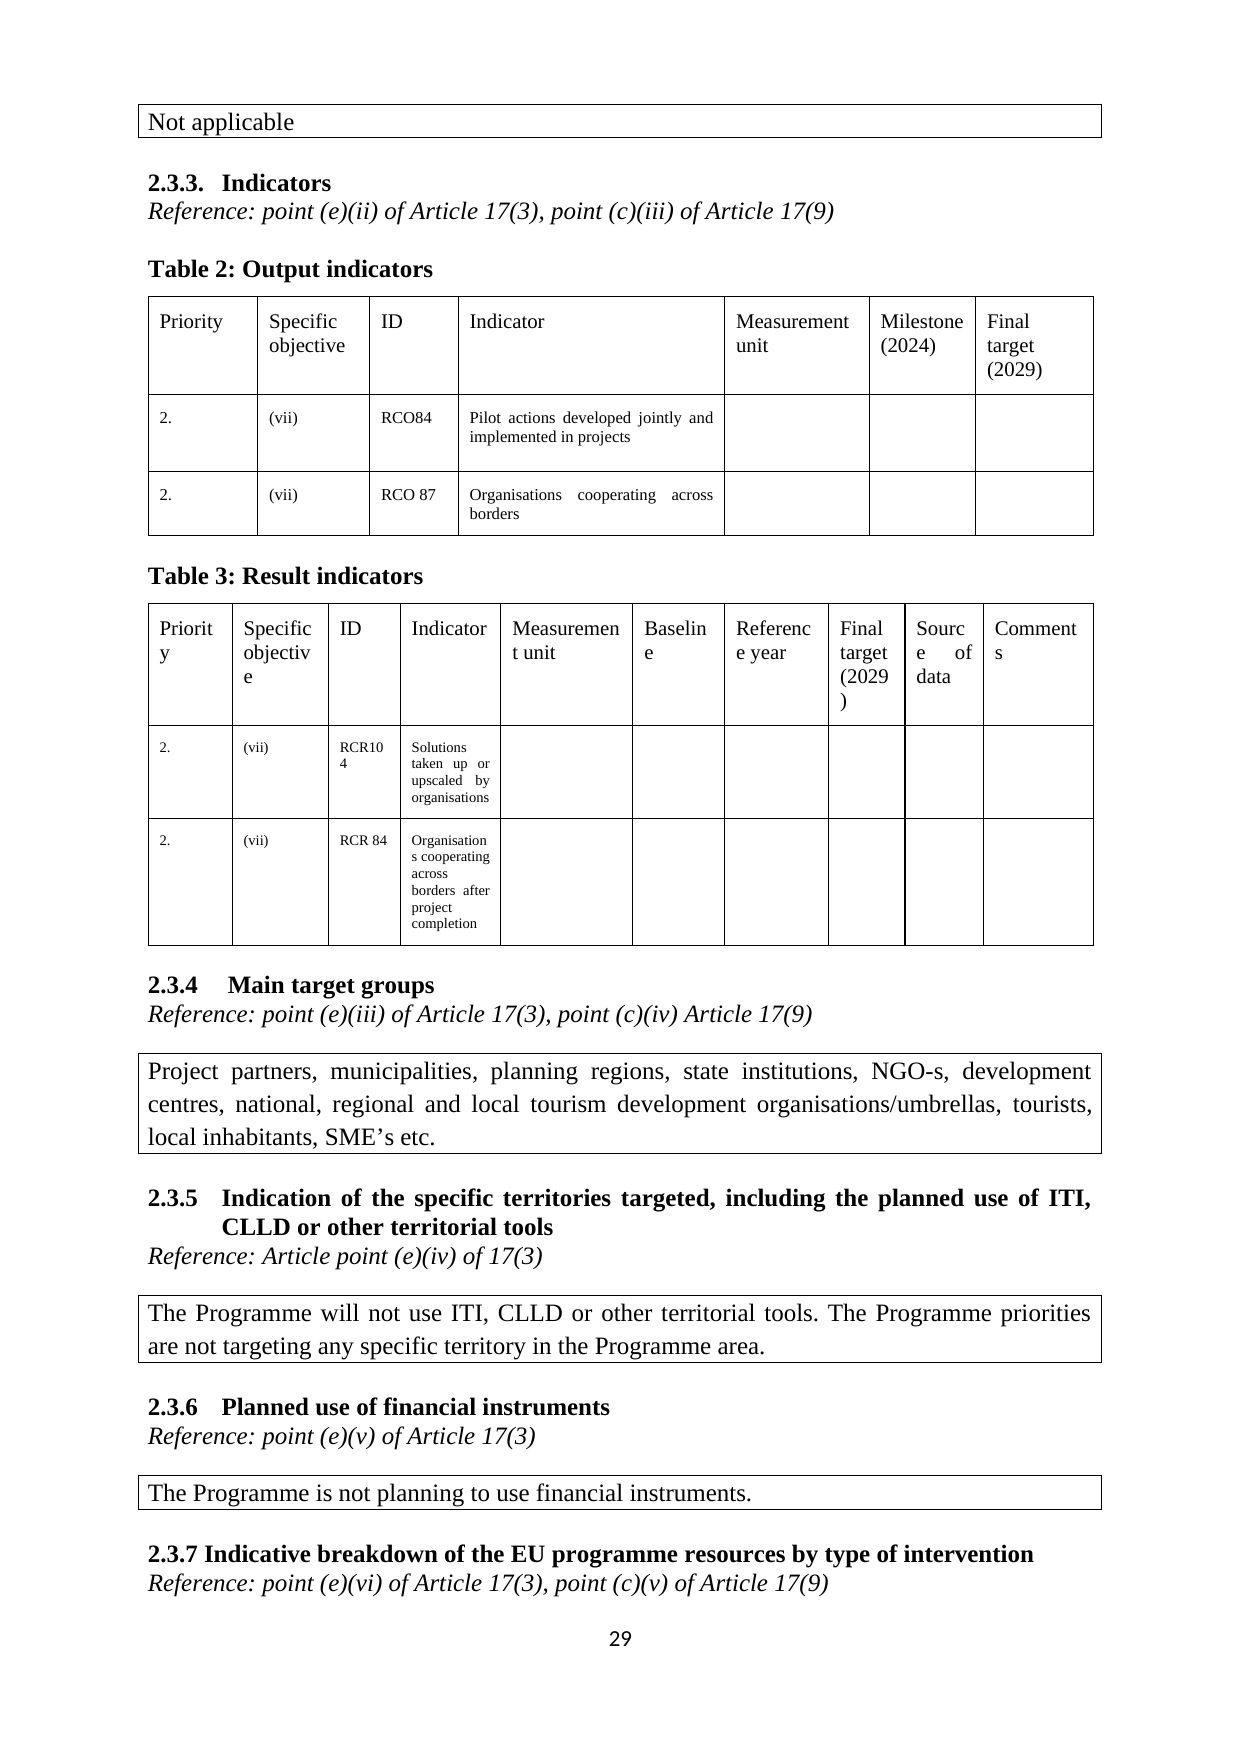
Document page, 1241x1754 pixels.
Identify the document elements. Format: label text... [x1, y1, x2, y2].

table_header Specific objective [233, 604, 328, 725]
table_cell RCO84 [370, 395, 458, 471]
table_cell [725, 395, 869, 471]
table_cell (vii) [258, 472, 369, 535]
table_cell 2. [149, 472, 257, 535]
table_cell [984, 726, 1093, 818]
text Reference: point (e)(ii) of Article 17(3), point (c)(iii) of Article 17(9) [148, 196, 1093, 225]
table_header Comments [984, 604, 1093, 725]
table_header ID [370, 297, 458, 394]
table_cell [725, 472, 869, 535]
table_cell [829, 819, 904, 944]
table_header Priority [149, 297, 257, 394]
table_cell RCR 84 [329, 819, 400, 944]
text Project partners, municipalities, planning regions, state institutions, NGO-s, development centres, national, regional and local tourism development organisations/umbrellas, tourists, local inhabitants, SME’s etc. [139, 1054, 1101, 1153]
table_cell [906, 726, 983, 818]
text The Programme is not planning to use financial instruments. [139, 1476, 1101, 1509]
table_cell (vii) [233, 726, 328, 818]
text 2.3.4 Main target groups [148, 971, 1093, 999]
text 2.3.3. Indicators [148, 168, 1093, 196]
table_cell (vii) [258, 395, 369, 471]
table_cell [870, 472, 975, 535]
table_cell [829, 726, 904, 818]
table_cell [501, 819, 632, 944]
table_cell [633, 819, 724, 944]
table_cell Organisations cooperating across borders [459, 472, 724, 535]
text Table 3: Result indicators [148, 561, 1093, 590]
table_header Priority [149, 604, 232, 725]
text Reference: point (e)(vi) of Article 17(3), point (c)(v) of Article 17(9) [148, 1568, 1093, 1597]
text 2.3.7 Indicative breakdown of the EU programme resources by type of intervention [148, 1539, 1093, 1568]
text Reference: Article point (e)(iv) of 17(3) [148, 1241, 1093, 1270]
text Table 2: Output indicators [148, 254, 1093, 283]
table_cell Pilot actions developed jointly and implemented in projects [459, 395, 724, 471]
table_cell [633, 726, 724, 818]
text The Programme will not use ITI, CLLD or other territorial tools. The Programme priorities are not targeting any specific territory in the Programme area. [139, 1296, 1101, 1362]
table_cell 2. [149, 395, 257, 471]
table_cell 2. [149, 726, 232, 818]
table_cell [870, 395, 975, 471]
table_header Indicator [459, 297, 724, 394]
table_header Final target (2029) [829, 604, 904, 725]
table_cell Organisations cooperating across borders after project completion [401, 819, 500, 944]
table_header Specific objective [258, 297, 369, 394]
table_cell 2. [149, 819, 232, 944]
text 2.3.5 Indication of the specific territories targeted, including the planned use of ITI, CLLD or other territorial tools [148, 1183, 1093, 1241]
table_header Baseline [633, 604, 724, 725]
table_cell [501, 726, 632, 818]
table_cell [906, 819, 983, 944]
table_header Milestone (2024) [870, 297, 975, 394]
table_cell [725, 819, 828, 944]
table_cell (vii) [233, 819, 328, 944]
table_header Final target (2029) [976, 297, 1093, 394]
table_cell [976, 395, 1093, 471]
table_header Indicator [401, 604, 500, 725]
text Reference: point (e)(iii) of Article 17(3), point (c)(iv) Article 17(9) [148, 999, 1093, 1028]
table_header ID [329, 604, 400, 725]
table_cell Solutions taken up or upscaled by organisations [401, 726, 500, 818]
table_cell RCR104 [329, 726, 400, 818]
table_cell [984, 819, 1093, 944]
table_header Source of data [906, 604, 983, 725]
table_cell [976, 472, 1093, 535]
table_header Measurement unit [501, 604, 632, 725]
text Not applicable [139, 105, 1101, 137]
table_header Measurement unit [725, 297, 869, 394]
table_cell RCO 87 [370, 472, 458, 535]
table_cell [725, 726, 828, 818]
text 2.3.6 Planned use of financial instruments [148, 1392, 1093, 1421]
table_header Reference year [725, 604, 828, 725]
text Reference: point (e)(v) of Article 17(3) [148, 1421, 1093, 1450]
